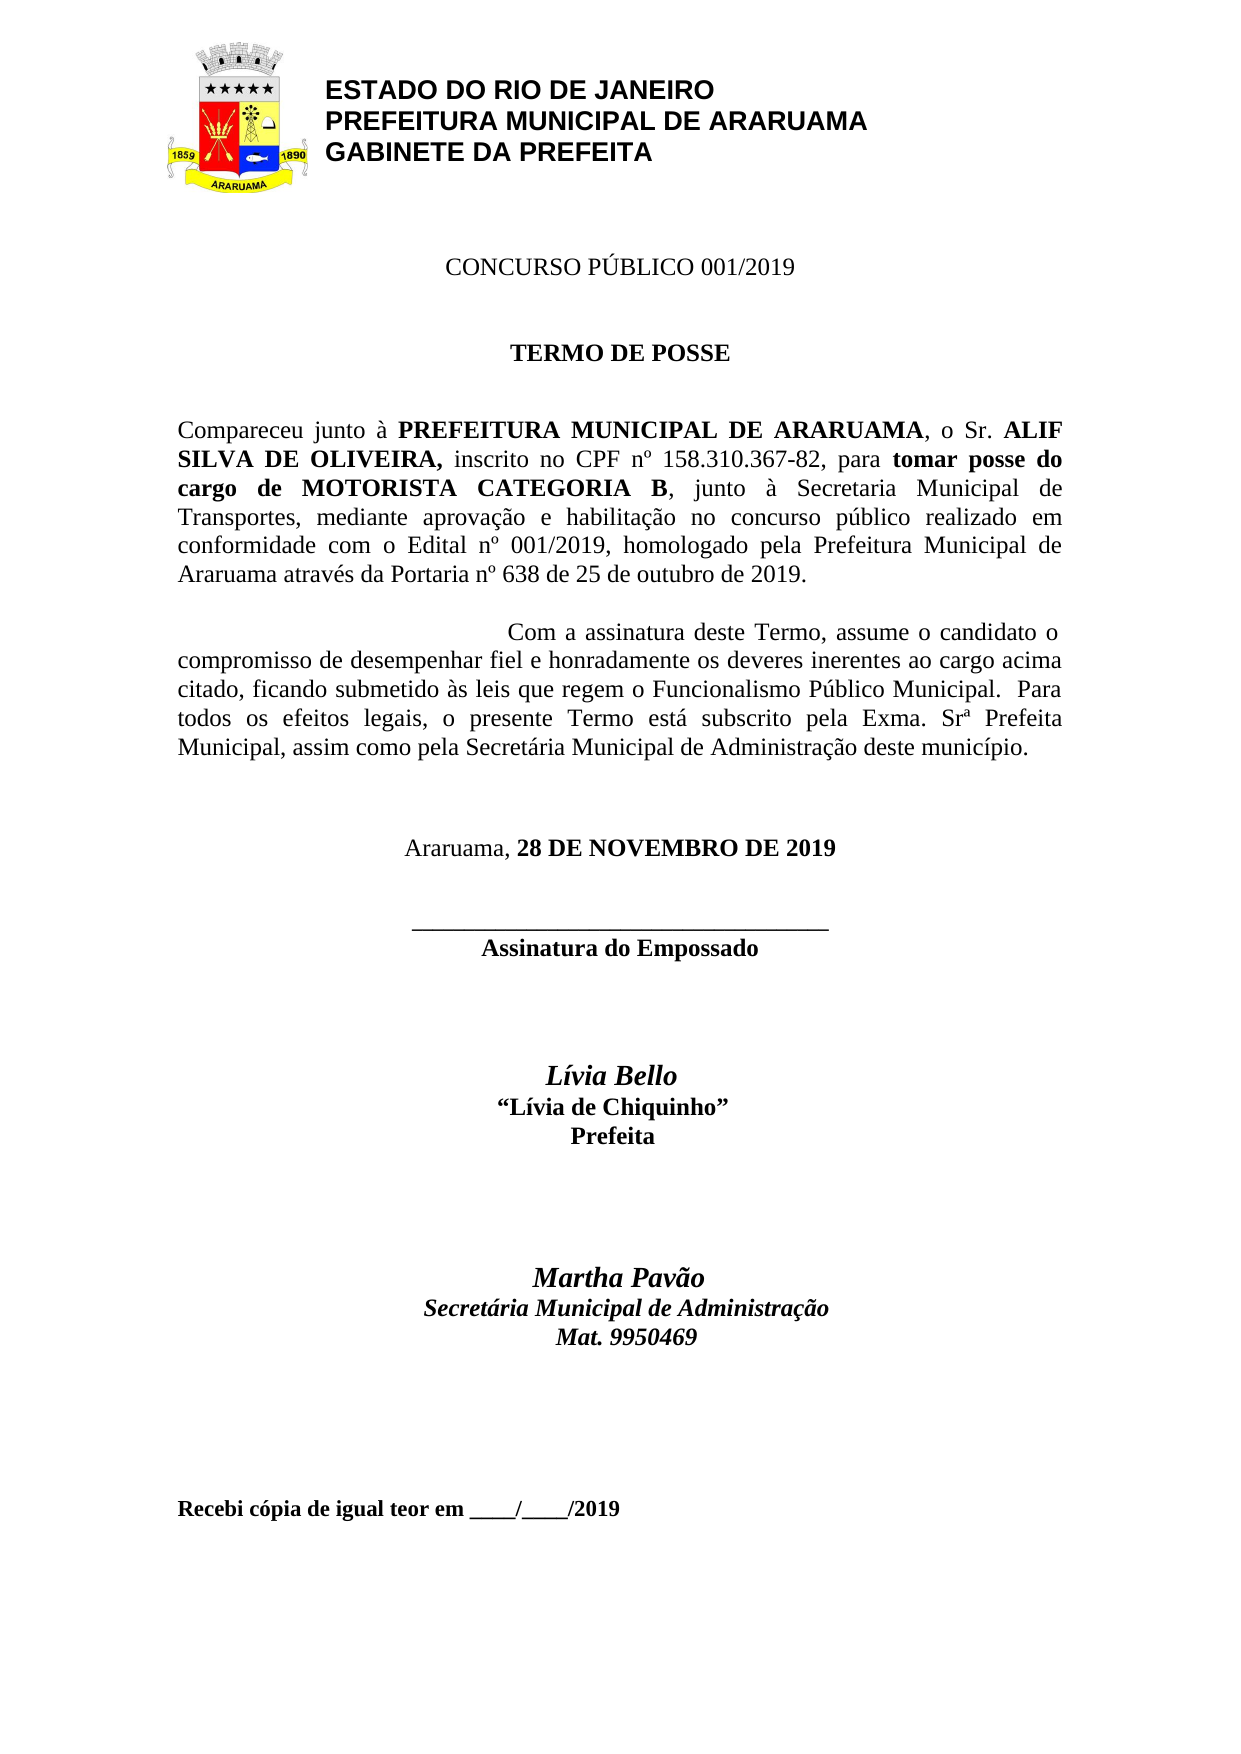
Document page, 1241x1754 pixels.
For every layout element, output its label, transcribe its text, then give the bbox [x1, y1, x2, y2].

text Lívia Bello [74, 1058, 1152, 1092]
text CONCURSO PÚBLICO 001/2019 [177, 252, 1063, 281]
text Compareceu junto à PREFEITURA MUNICIPAL DE ARARUAMA, o Sr. ALIF SILVA DE OLIVEIRA, inscrito no CPF nº 158.310.367-82, para tomar posse do cargo de MOTORISTA CATEGORIA B, junto à Secretaria Municipal de Transportes, mediante aprovação e habilitação no concurso público realizado em conformidade com o Edital nº 001/2019, homologado pela Prefeitura Municipal de Araruama através da Portaria nº 638 de 25 de outubro de 2019. [177, 415, 1063, 588]
text Recebi cópia de igual teor em ____/____/2019 [177, 1495, 1063, 1522]
text TERMO DE POSSE [177, 338, 1063, 367]
text Martha Pavão [177, 1260, 1063, 1293]
text ________________________________________ [177, 909, 1063, 933]
text Mat. 9950469 [192, 1322, 1063, 1351]
text Araruama, 28 DE NOVEMBRO DE 2019 [177, 833, 1063, 861]
picture [167, 42, 308, 192]
text Com a assinatura deste Termo, assume o candidato o compromisso de desempenhar fiel e honradamente os deveres inerentes ao cargo acima citado, ficando submetido às leis que regem o Funcionalismo Público Municipal. Para todos os efeitos legais, o presente Termo está subscrito pela Exma. Srª Prefeita Municipal, assim como pela Secretária Municipal de Administração deste município. [177, 617, 1063, 760]
text Assinatura do Empossado [177, 933, 1063, 962]
text “Lívia de Chiquinho” [74, 1092, 1152, 1121]
text Prefeita [74, 1121, 1152, 1149]
text Secretária Municipal de Administração [192, 1293, 1063, 1322]
